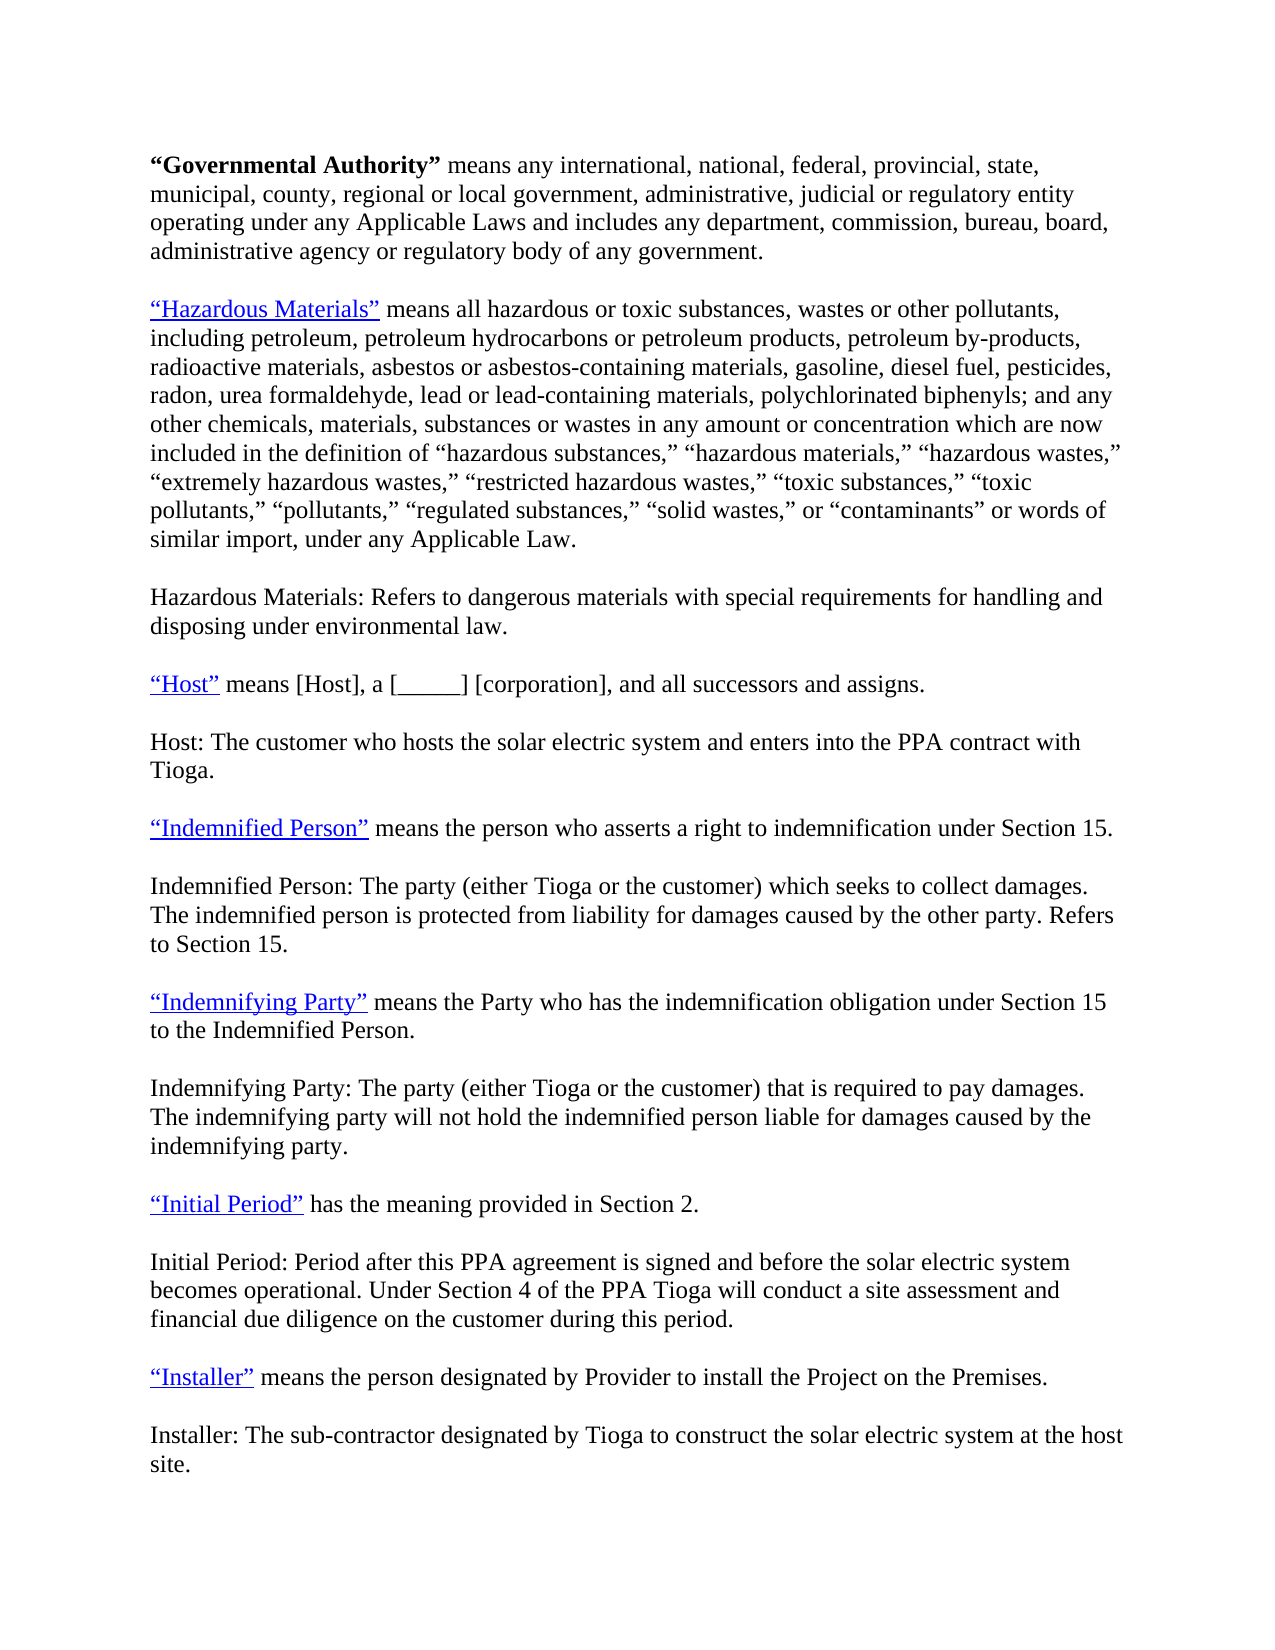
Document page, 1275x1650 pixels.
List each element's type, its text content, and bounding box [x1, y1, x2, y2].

text Initial Period: Period after this PPA agreement is signed and before the solar electric system becomes operational. Under Section 4 of the PPA Tioga will conduct a site assessment and financial due diligence on the customer during this period. [150, 1247, 1125, 1333]
text Installer: The sub-contractor designated by Tioga to construct the solar electric system at the host site. [150, 1420, 1125, 1477]
text “Initial Period” has the meaning provided in Section 2. [150, 1189, 1125, 1217]
text Indemnified Person: The party (either Tioga or the customer) which seeks to collect damages. The indemnified person is protected from liability for damages caused by the other party. Refers to Section 15. [150, 871, 1125, 957]
text “Indemnified Person” means the person who asserts a right to indemnification under Section 15. [150, 813, 1125, 842]
text Hazardous Materials: Refers to dangerous materials with special requirements for handling and disposing under environmental law. [150, 582, 1125, 639]
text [150, 150, 1125, 265]
text “Host” means [Host], a [_____] [corporation], and all successors and assigns. [150, 669, 1125, 697]
text “Indemnifying Party” means the Party who has the indemnification obligation under Section 15 to the Indemnified Person. [150, 987, 1125, 1044]
text Host: The customer who hosts the solar electric system and enters into the PPA contract with Tioga. [150, 727, 1125, 784]
text “Installer” means the person designated by Provider to install the Project on the Premises. [150, 1362, 1125, 1391]
text “Hazardous Materials” means all hazardous or toxic substances, wastes or other pollutants, including petroleum, petroleum hydrocarbons or petroleum products, petroleum by-products, radioactive materials, asbestos or asbestos-containing materials, gasoline, diesel fuel, pesticides, radon, urea formaldehyde, lead or lead-containing materials, polychlorinated biphenyls; and any other chemicals, materials, substances or wastes in any amount or concentration which are now included in the definition of “hazardous substances,” “hazardous materials,” “hazardous wastes,” “extremely hazardous wastes,” “restricted hazardous wastes,” “toxic substances,” “toxic pollutants,” “pollutants,” “regulated substances,” “solid wastes,” or “contaminants” or words of similar import, under any Applicable Law. [150, 294, 1125, 553]
text Indemnifying Party: The party (either Tioga or the customer) that is required to pay damages. The indemnifying party will not hold the indemnified person liable for damages caused by the indemnifying party. [150, 1073, 1125, 1159]
